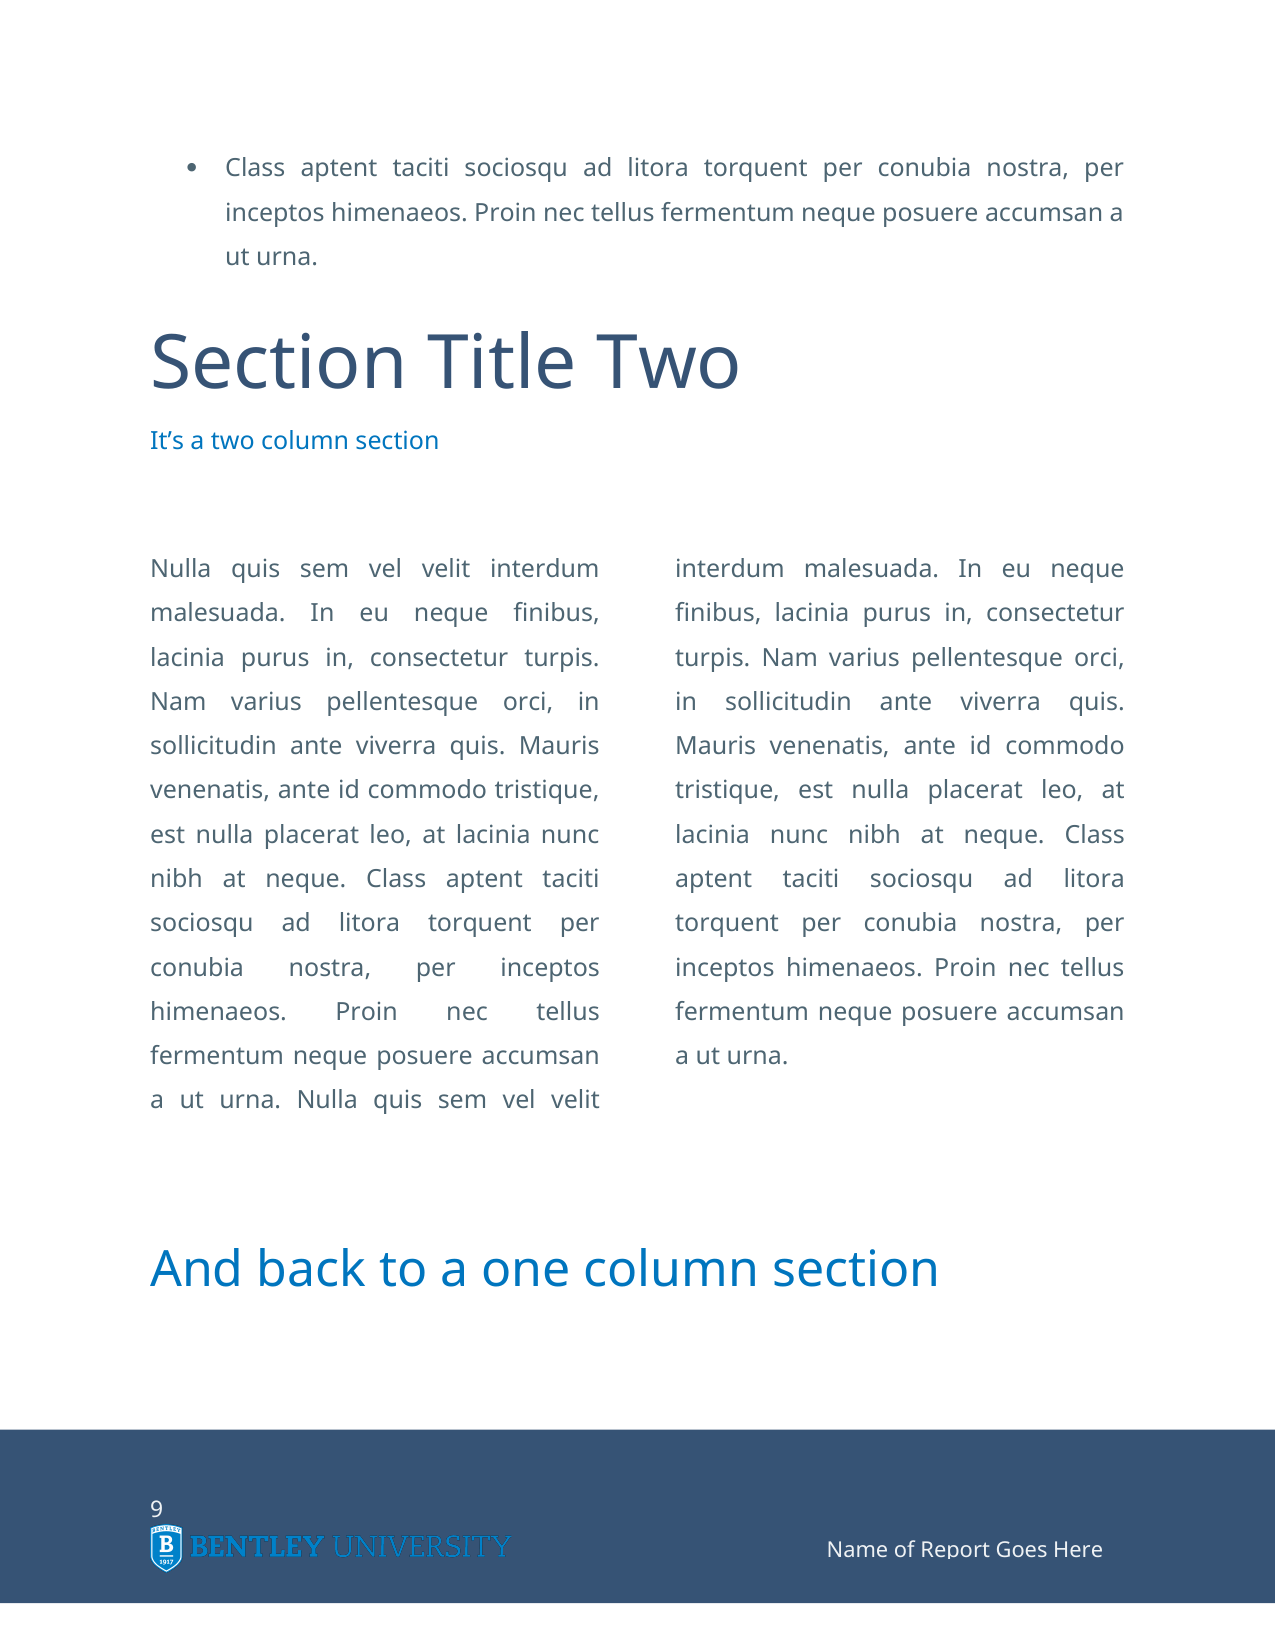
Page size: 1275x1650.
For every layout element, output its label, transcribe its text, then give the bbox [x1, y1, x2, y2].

subtitle It’s a two column section [150, 422, 1125, 457]
subtitle And back to a one column section [150, 1233, 1125, 1301]
text Nulla quis sem vel velit interdum malesuada. In eu neque finibus, lacinia purus in, consectetur turpis. Nam varius pellentesque orci, in sollicitudin ante viverra quis. Mauris venenatis, ante id commodo tristique, est nulla placerat leo, at lacinia nunc nibh at neque. Class aptent taciti sociosqu ad litora torquent per conubia nostra, per inceptos himenaeos. Proin nec tellus fermentum neque posuere accumsan a ut urna. Nulla quis sem vel velit interdum malesuada. In eu neque finibus, lacinia purus in, consectetur turpis. Nam varius pellentesque orci, in sollicitudin ante viverra quis. Mauris venenatis, ante id commodo tristique, est nulla placerat leo, at lacinia nunc nibh at neque. Class aptent taciti sociosqu ad litora torquent per conubia nostra, per inceptos himenaeos. Proin nec tellus fermentum neque posuere accumsan a ut urna. [150, 551, 600, 1116]
picture [150, 1524, 512, 1573]
list Class aptent taciti sociosqu ad litora torquent per conubia nostra, per inceptos himenaeos. Proin nec tellus fermentum neque posuere accumsan a ut urna. [187, 150, 1125, 273]
text Nulla quis sem vel velit interdum malesuada. In eu neque finibus, lacinia purus in, consectetur turpis. Nam varius pellentesque orci, in sollicitudin ante viverra quis. Mauris venenatis, ante id commodo tristique, est nulla placerat leo, at lacinia nunc nibh at neque. Class aptent taciti sociosqu ad litora torquent per conubia nostra, per inceptos himenaeos. Proin nec tellus fermentum neque posuere accumsan a ut urna. Nulla quis sem vel velit interdum malesuada. In eu neque finibus, lacinia purus in, consectetur turpis. Nam varius pellentesque orci, in sollicitudin ante viverra quis. Mauris venenatis, ante id commodo tristique, est nulla placerat leo, at lacinia nunc nibh at neque. Class aptent taciti sociosqu ad litora torquent per conubia nostra, per inceptos himenaeos. Proin nec tellus fermentum neque posuere accumsan a ut urna. [675, 551, 1125, 1072]
subtitle Section Title Two [150, 308, 1125, 410]
